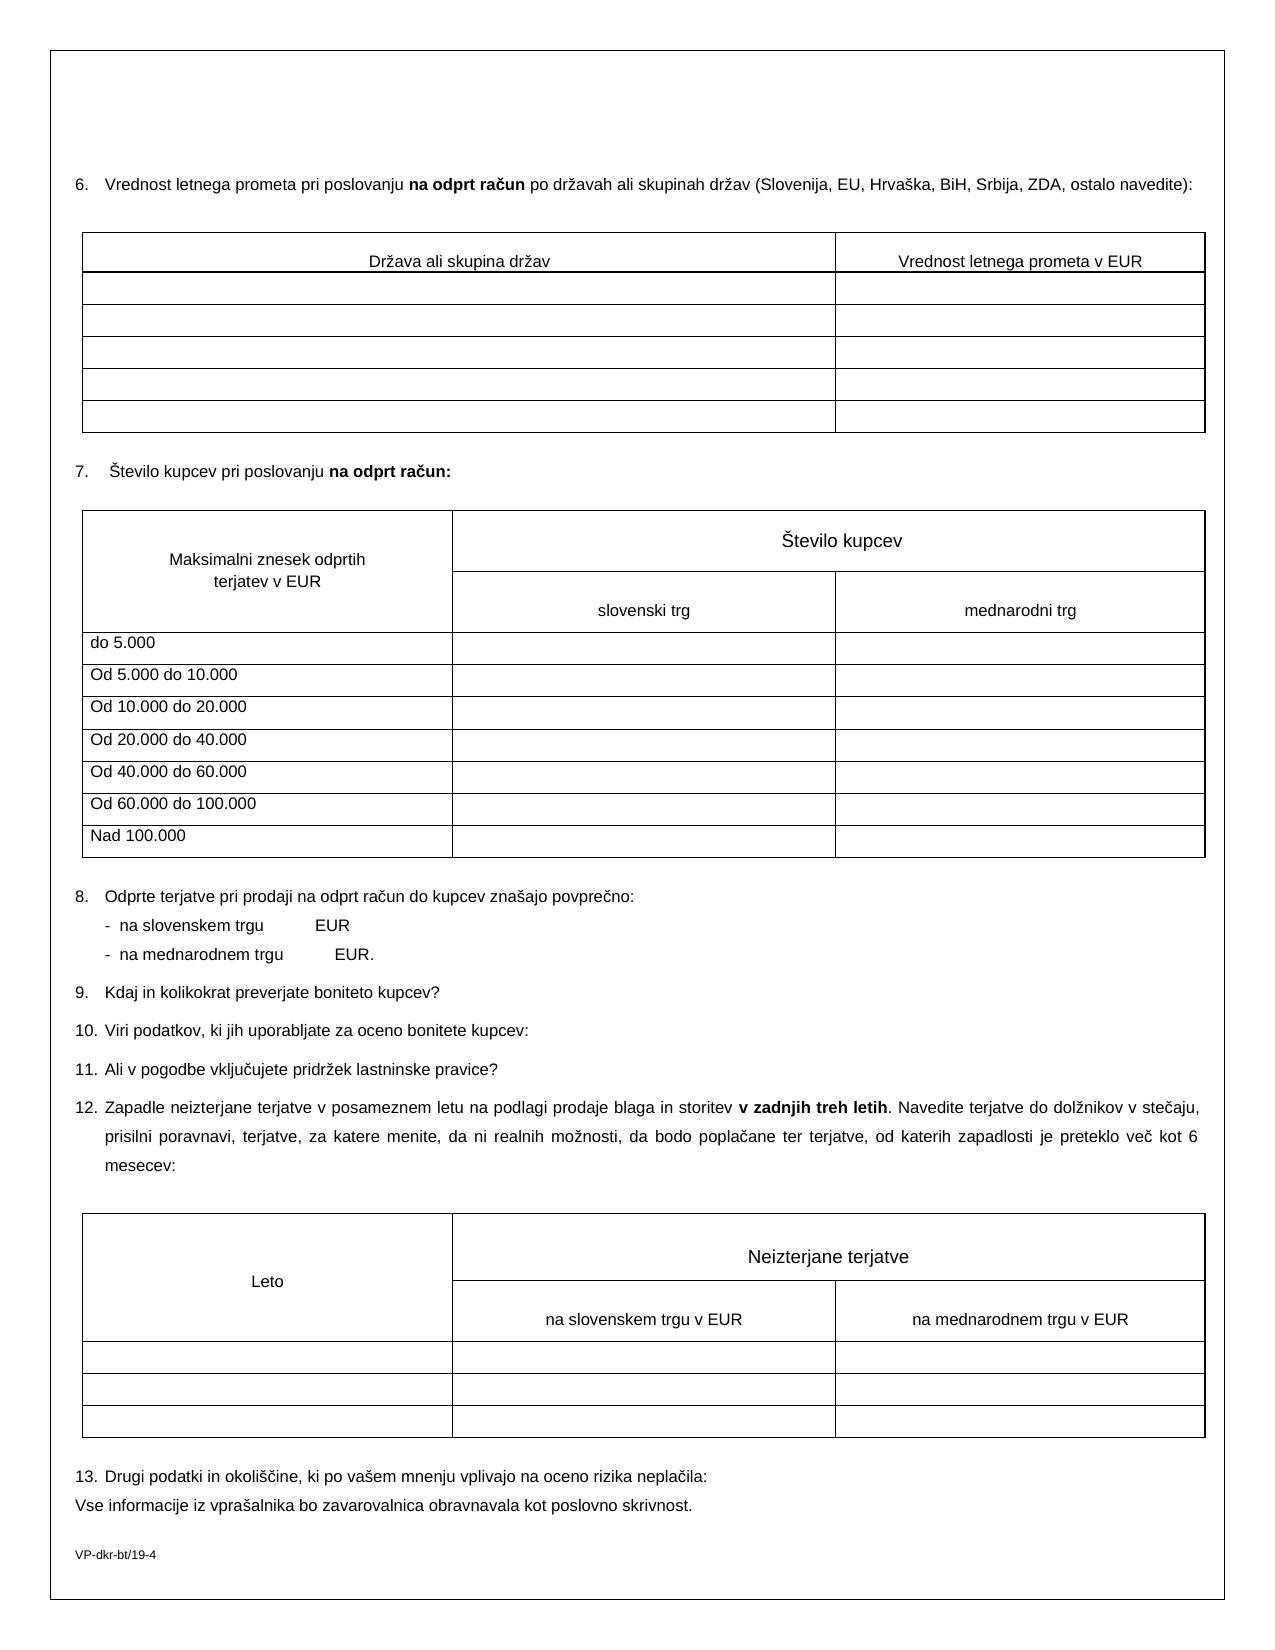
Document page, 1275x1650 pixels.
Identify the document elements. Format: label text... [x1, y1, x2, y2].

text - na mednarodnem trgu EUR. [75, 944, 1200, 964]
table_cell [836, 337, 1204, 368]
table_cell [453, 633, 835, 664]
table_cell [453, 697, 835, 728]
table_cell [836, 305, 1204, 336]
table_cell [836, 273, 1204, 303]
table_cell Od 40.000 do 60.000 [83, 762, 452, 793]
table_cell [836, 1342, 1204, 1373]
table_cell do 5.000 [83, 633, 452, 664]
table_cell [83, 305, 835, 336]
table_cell Od 5.000 do 10.000 [83, 665, 452, 696]
table_cell [83, 1374, 452, 1405]
table_cell [836, 401, 1204, 432]
table_cell [453, 826, 835, 857]
table_cell [83, 401, 835, 432]
table_cell [836, 1406, 1204, 1437]
table_cell [453, 730, 835, 761]
table_cell [453, 1406, 835, 1437]
text 10. Viri podatkov, ki jih uporabljate za oceno bonitete kupcev: [75, 1021, 1200, 1040]
table_cell [453, 1374, 835, 1405]
table_header Neizterjane terjatve [453, 1214, 1204, 1280]
text 13. Drugi podatki in okoliščine, ki po vašem mnenju vplivajo na oceno rizika neplačila: [75, 1467, 1200, 1486]
table_cell Od 10.000 do 20.000 [83, 697, 452, 728]
table_cell [453, 762, 835, 793]
table_cell [836, 730, 1204, 761]
table_cell [836, 826, 1204, 857]
table_cell mednarodni trg [836, 572, 1204, 632]
table_cell [836, 1374, 1204, 1405]
table_header [910, 511, 1204, 571]
table_cell [836, 697, 1204, 728]
table_cell na slovenskem trgu v EUR [453, 1281, 835, 1341]
text Vse informacije iz vprašalnika bo zavarovalnica obravnavala kot poslovno skrivnost. [75, 1496, 1200, 1515]
table_cell [836, 665, 1204, 696]
table_header Leto [83, 1214, 452, 1341]
table_cell [836, 369, 1204, 400]
table_cell Nad 100.000 [83, 826, 452, 857]
table_header Država ali skupina držav [83, 233, 835, 271]
text 11. Ali v pogodbe vključujete pridržek lastninske pravice? [75, 1059, 1200, 1079]
table_cell [453, 794, 835, 825]
text 7. Število kupcev pri poslovanju na odprt račun: [75, 462, 1200, 481]
table_cell [83, 337, 835, 368]
table_cell Od 20.000 do 40.000 [83, 730, 452, 761]
text 8. Odprte terjatve pri prodaji na odprt račun do kupcev znašajo povprečno: [75, 887, 1200, 906]
table_cell terjatev v EUR [83, 571, 452, 632]
table_cell [836, 794, 1204, 825]
table_cell slovenski trg [453, 572, 835, 632]
table_cell na mednarodnem trgu v EUR [836, 1281, 1204, 1341]
text 6. Vrednost letnega prometa pri poslovanju na odprt račun po državah ali skupinah držav (Slovenija, EU, Hrvaška, BiH, Srbija, ZDA, ostalo navedite): [75, 174, 1200, 194]
table_header Maksimalni znesek odprtih [83, 511, 452, 571]
table_cell [83, 273, 835, 303]
table_cell [83, 1342, 452, 1373]
table_cell [83, 369, 835, 400]
text - na slovenskem trgu EUR [75, 916, 1200, 935]
table_header Vrednost letnega prometa v EUR [836, 233, 1204, 271]
text 9. Kdaj in kolikokrat preverjate boniteto kupcev? [75, 983, 1200, 1002]
table_header Število kupcev [453, 511, 909, 571]
table_cell [836, 633, 1204, 664]
list Zapadle neizterjane terjatve v posameznem letu na podlagi prodaje blaga in storitev v zadnjih treh letih. Navedite terjatve do dolžnikov v stečaju, prisilni poravnavi, terjatve, za katere menite, da ni realnih možnosti, da bodo poplačane ter terjatve, od katerih zapadlosti je preteklo več kot 6 mesecev: [75, 1098, 1200, 1174]
table_cell Od 60.000 do 100.000 [83, 794, 452, 825]
table_cell [453, 1342, 835, 1373]
table_cell [836, 762, 1204, 793]
table_cell [453, 665, 835, 696]
table_cell [83, 1406, 452, 1437]
